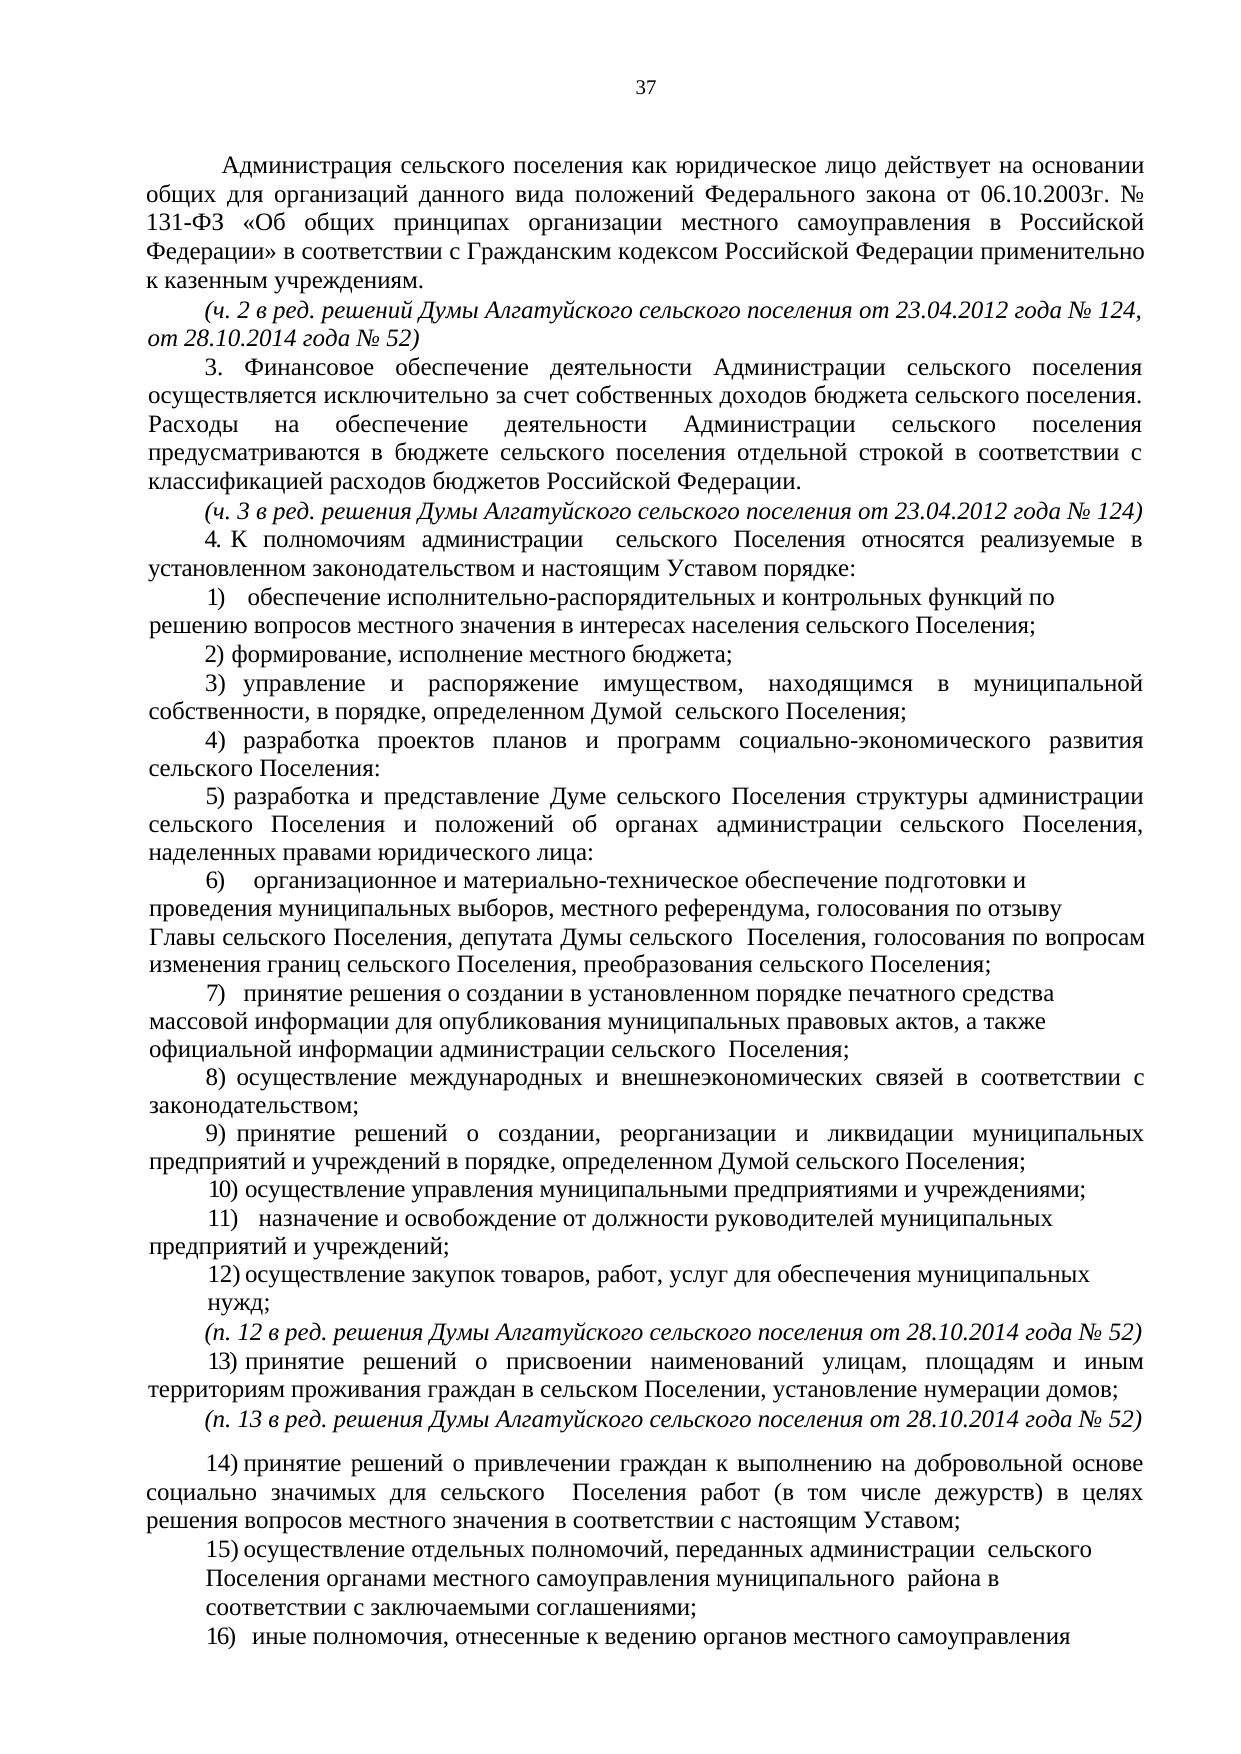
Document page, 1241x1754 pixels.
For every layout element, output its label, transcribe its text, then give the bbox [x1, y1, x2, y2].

text 3. Финансовое обеспечение деятельности Администрации сельского поселения осуществляется исключительно за счет собственных доходов бюджета сельского поселения. Расходы на обеспечение деятельности Администрации сельского поселения предусматриваются в бюджете сельского поселения отдельной строкой в соответствии с классификацией расходов бюджетов Российской Федерации. [148, 352, 1143, 495]
text (ч. 2 в ред. решений Думы Алгатуйского сельского поселения от 23.04.2012 года № 124, от 28.10.2014 года № 52) [147, 295, 1143, 352]
list управление и распоряжение имуществом, находящимся в муниципальной собственности, в порядке, определенном Думой сельского Поселения; [148, 668, 1144, 725]
list принятие решений о создании, реорганизации и ликвидации муниципальных предприятий и учреждений в порядке, определенном Думой сельского Поселения; [149, 1119, 1144, 1175]
text 6) организационное и материально-техническое обеспечение подготовки и проведения муниципальных выборов, местного референдума, голосования по отзыву Главы сельского Поселения, депутата Думы сельского Поселения, голосования по вопросам изменения границ сельского Поселения, преобразования сельского Поселения; [149, 866, 1146, 978]
text 10) осуществление управления муниципальными предприятиями и учреждениями; [208, 1175, 1146, 1203]
text 11) назначение и освобождение от должности руководителей муниципальных предприятий и учреждений; [149, 1204, 1145, 1260]
list принятие решений о привлечении граждан к выполнению на добровольной основе социально значимых для сельского Поселения работ (в том числе дежурств) в целях решения вопросов местного значения в соответствии с настоящим Уставом; [146, 1448, 1144, 1535]
text (п. 12 в ред. решения Думы Алгатуйского сельского поселения от 28.10.2014 года № 52) [147, 1318, 1143, 1346]
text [147, 1622, 1144, 1651]
list принятие решений о присвоении наименований улицам, площадям и иным территориям проживания граждан в сельском Поселении, установление нумерации домов; [148, 1347, 1145, 1403]
text Администрация сельского поселения как юридическое лицо действует на основании общих для организаций данного вида положений Федерального закона от 06.10.2003г. № 131-ФЗ «Об общих принципах организации местного самоуправления в Российской Федерации» в соответствии с Гражданским кодексом Российской Федерации применительно к казенным учреждениям. [146, 150, 1146, 294]
text 5) разработка и представление Думе сельского Поселения структуры администрации сельского Поселения и положений об органах администрации сельского Поселения, наделенных правами юридического лица: [148, 782, 1144, 866]
text 2) формирование, исполнение местного бюджета; [204, 639, 1146, 668]
text (ч. 3 в ред. решения Думы Алгатуйского сельского поселения от 23.04.2012 года № 124) [147, 496, 1143, 525]
text 4. К полномочиям администрации сельского Поселения относятся реализуемые в установленном законодательством и настоящим Уставом порядке: [148, 525, 1143, 582]
list разработка проектов планов и программ социально-экономического развития сельского Поселения: [148, 725, 1144, 782]
list осуществление закупок товаров, работ, услуг для обеспечения муниципальных нужд; [207, 1260, 1146, 1316]
list осуществление международных и внешнеэкономических связей в соответствии с законодательством; [149, 1063, 1145, 1119]
text (п. 13 в ред. решения Думы Алгатуйского сельского поселения от 28.10.2014 года № 52) [147, 1404, 1143, 1433]
text 1) обеспечение исполнительно-распорядительных и контрольных функций по решению вопросов местного значения в интересах населения сельского Поселения; [149, 582, 1144, 639]
text 7) принятие решения о создании в установленном порядке печатного средства массовой информации для опубликования муниципальных правовых актов, а также официальной информации администрации сельского Поселения; [149, 979, 1146, 1063]
list осуществление отдельных полномочий, переданных администрации сельского Поселения органами местного самоуправления муниципального района в соответствии с заключаемыми соглашениями; [205, 1535, 1146, 1622]
